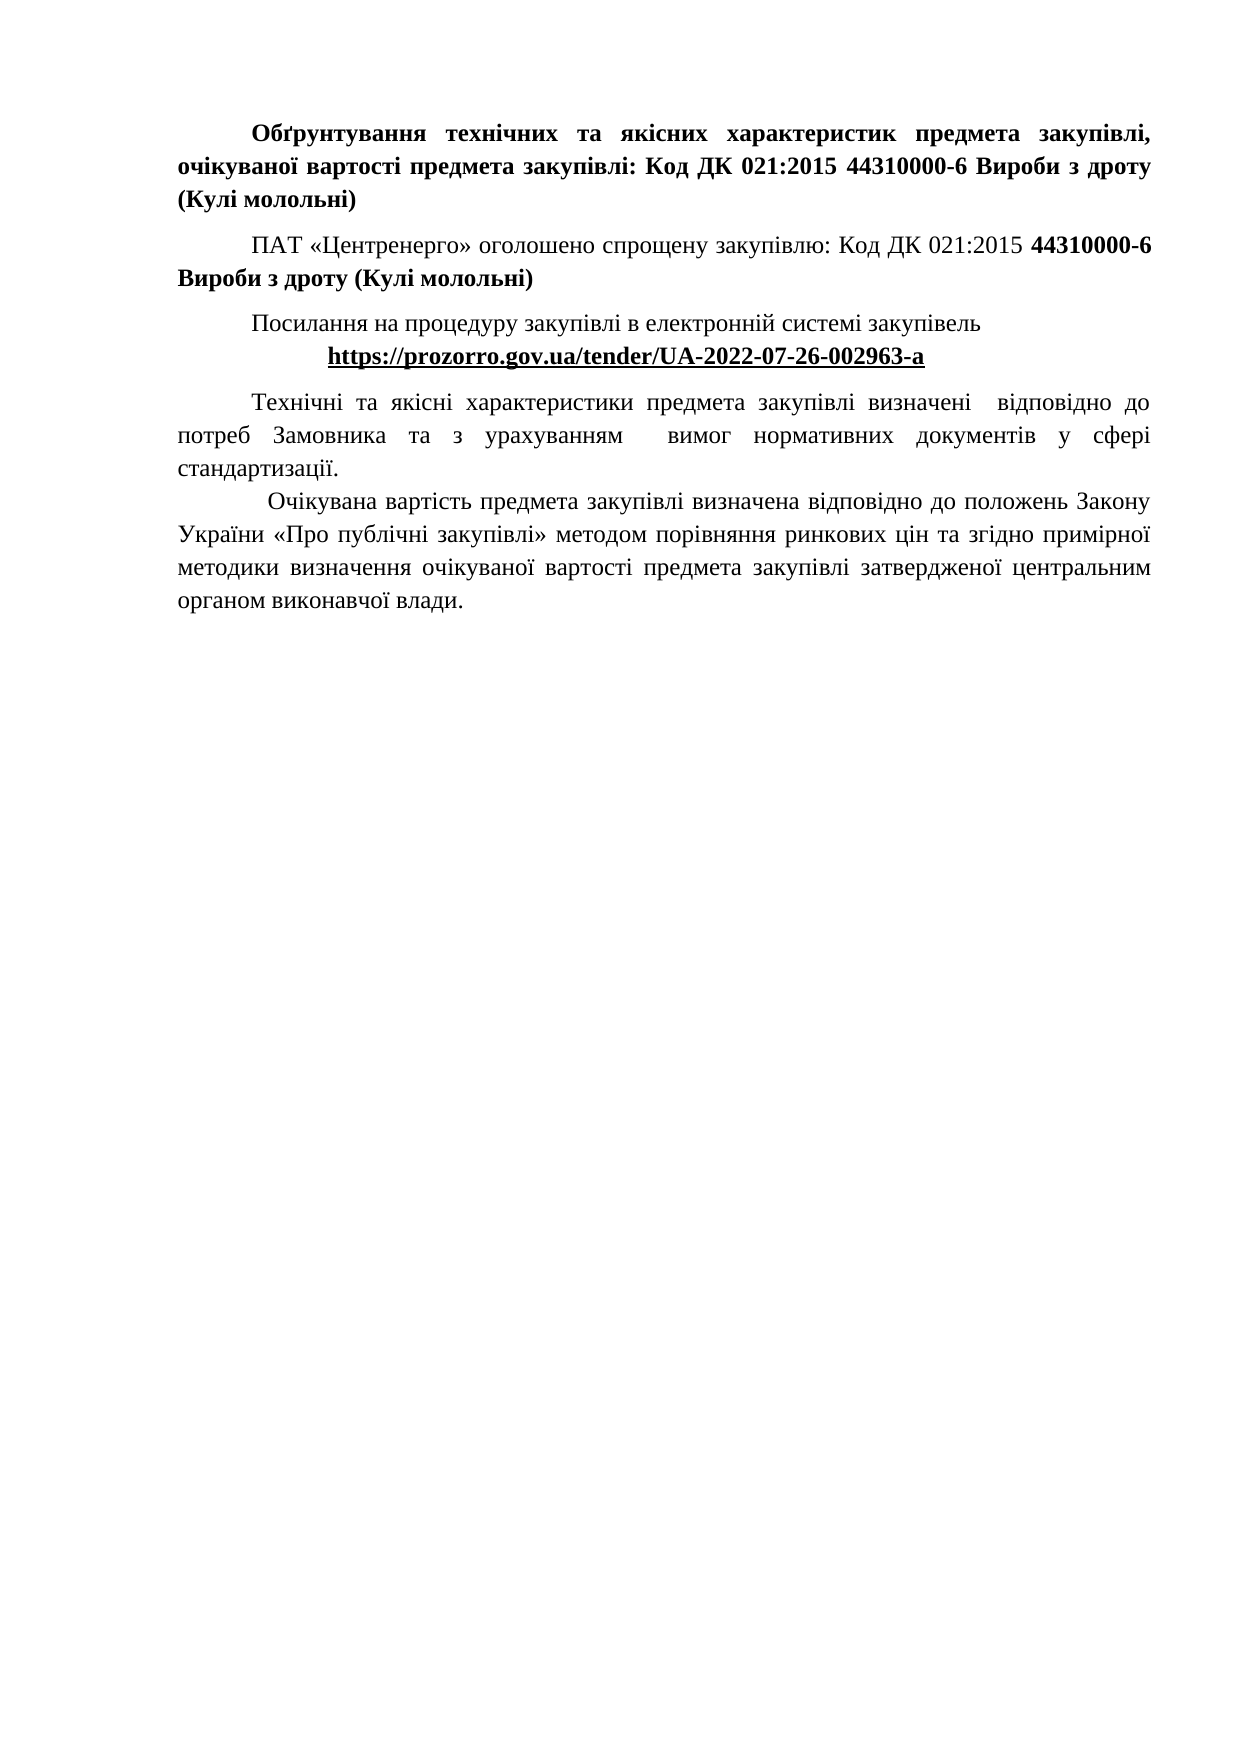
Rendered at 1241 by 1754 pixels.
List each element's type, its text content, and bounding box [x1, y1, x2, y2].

text Очікувана вартість предмета закупівлі визначена відповідно до положень Закону України «Про публічні закупівлі» методом порівняння ринкових цін та згідно примірної методики визначення очікуваної вартості предмета закупівлі затвердженої центральним органом виконавчої влади. [177, 486, 1152, 614]
text Посилання на процедуру закупівлі в електронній системі закупівель [177, 308, 1152, 337]
text ПАТ «Центренерго» оголошено спрощену закупівлю: Код ДК 021:2015 44310000-6 Вироби з дроту (Кулі молольні) [177, 230, 1152, 291]
text Обґрунтування технічних та якісних характеристик предмета закупівлі, очікуваної вартості предмета закупівлі: Код ДК 021:2015 44310000-6 Вироби з дроту (Кулі молольні) [177, 118, 1152, 213]
text Технічні та якісні характеристики предмета закупівлі визначені відповідно до потреб Замовника та з урахуванням вимог нормативних документів у сфері стандартизації. [177, 387, 1152, 482]
text https://prozorro.gov.ua/tender/UA-2022-07-26-002963-a [177, 341, 1152, 370]
